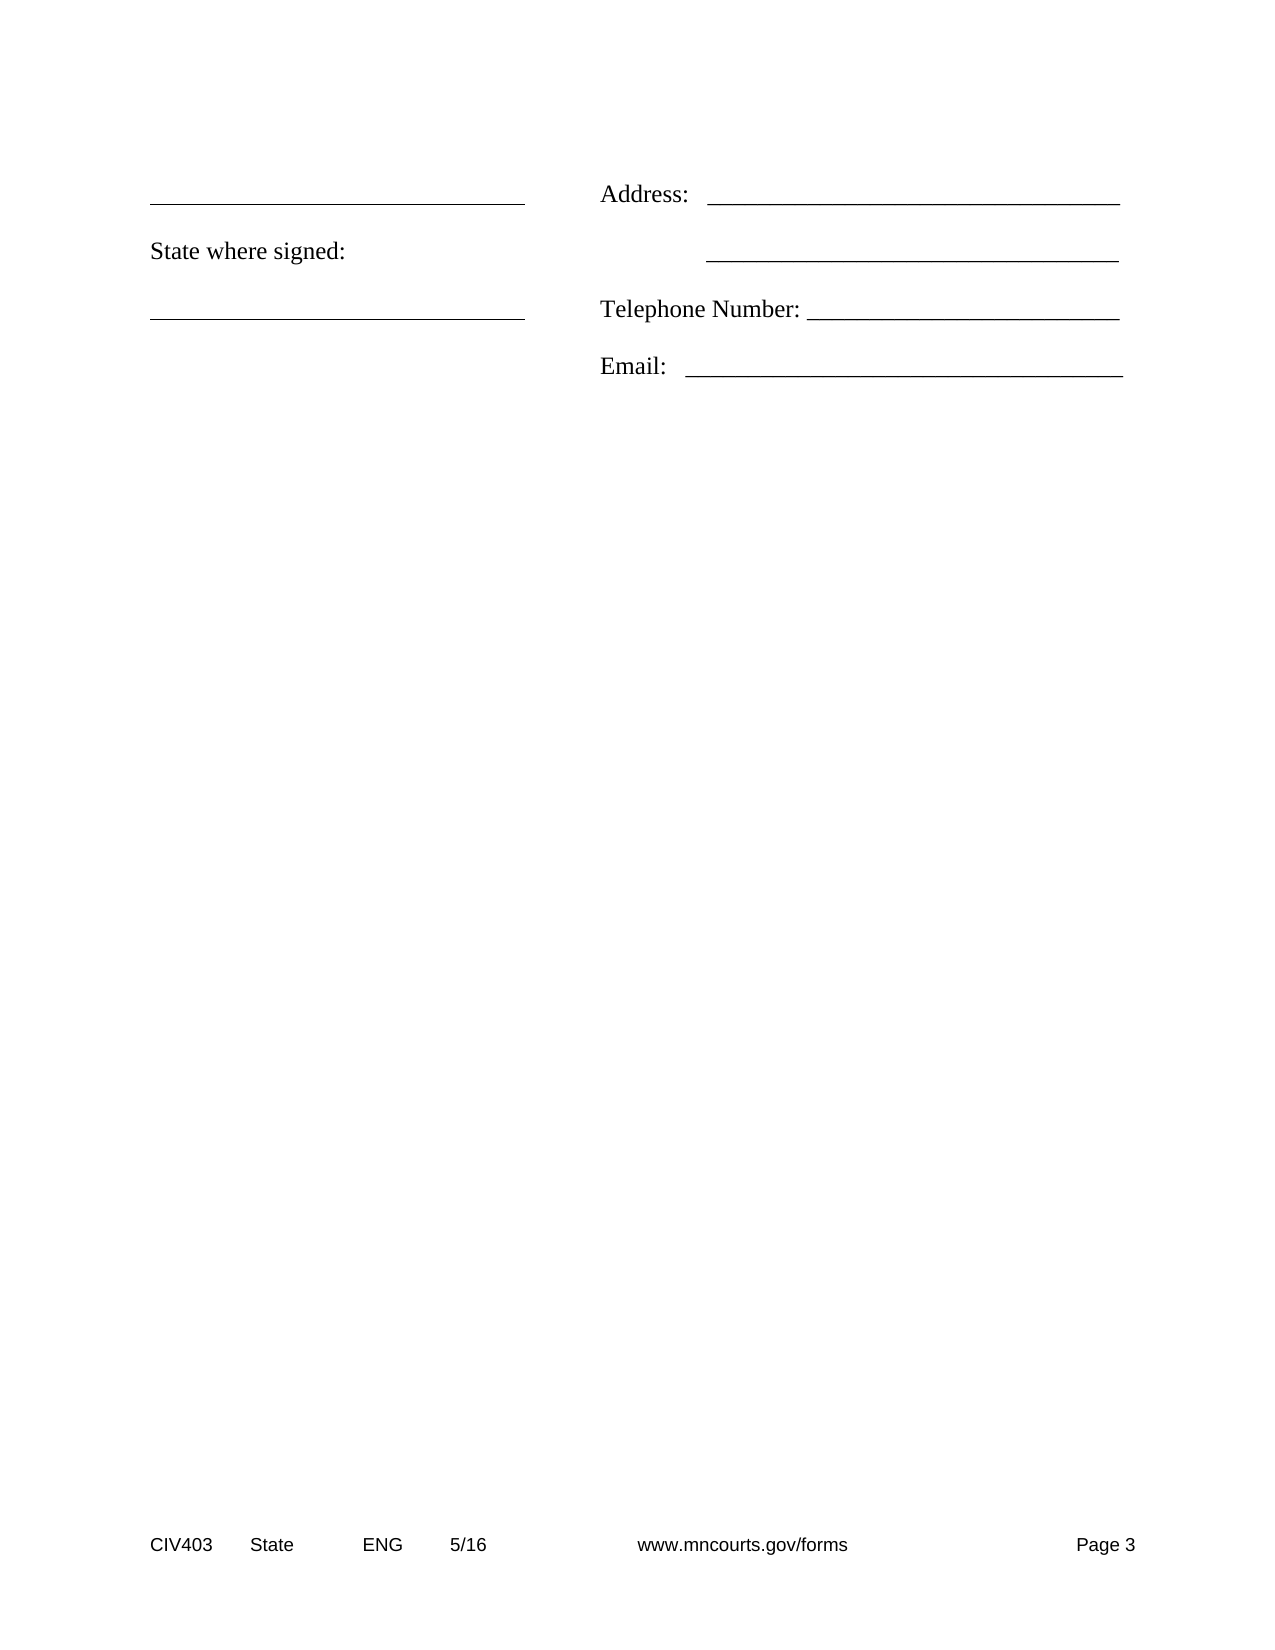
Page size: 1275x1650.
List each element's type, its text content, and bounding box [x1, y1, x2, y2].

text Address: _________________________________ [150, 179, 1125, 207]
text Email: ___________________________________ [150, 351, 1125, 380]
text State where signed: _________________________________ [150, 236, 1125, 265]
text Telephone Number: _________________________ [150, 294, 1125, 322]
